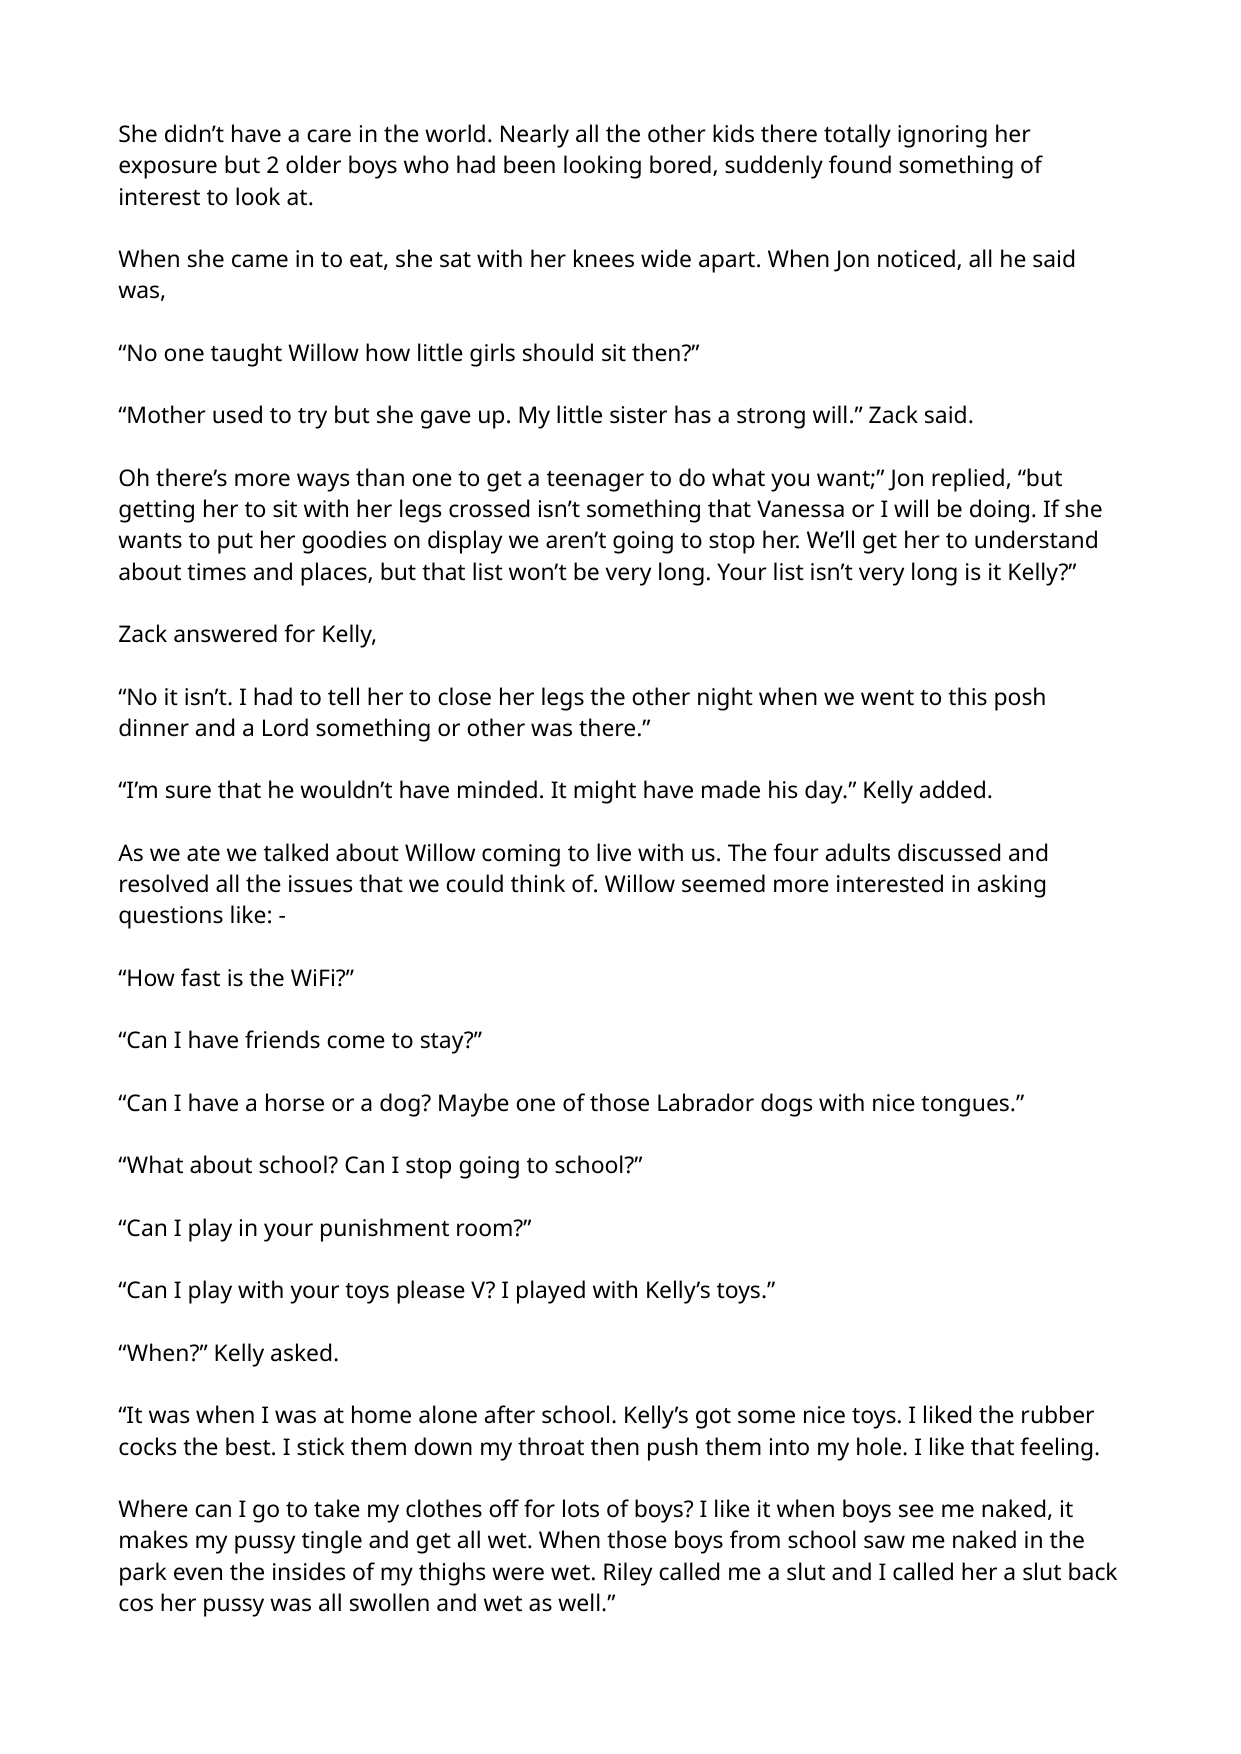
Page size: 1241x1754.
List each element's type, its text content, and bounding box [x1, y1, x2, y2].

text When she came in to eat, she sat with her knees wide apart. When Jon noticed, all he said was, [118, 243, 1122, 306]
text “Can I play in your punishment room?” [118, 1212, 1122, 1243]
text “What about school? Can I stop going to school?” [118, 1149, 1122, 1181]
text Oh there’s more ways than one to get a teenager to do what you want;” Jon replied, “but getting her to sit with her legs crossed isn’t something that Vanessa or I will be doing. If she wants to put her goodies on display we aren’t going to stop her. We’ll get her to understand about times and places, but that list won’t be very long. Your list isn’t very long is it Kelly?” [118, 462, 1122, 587]
text “Can I have friends come to stay?” [118, 1024, 1122, 1056]
text Where can I go to take my clothes off for lots of boys? I like it when boys see me naked, it makes my pussy tingle and get all wet. When those boys from school saw me naked in the park even the insides of my thighs were wet. Riley called me a slut and I called her a slut back cos her pussy was all swollen and wet as well.” [118, 1493, 1122, 1618]
text “Mother used to try but she gave up. My little sister has a strong will.” Zack said. [118, 399, 1122, 431]
text “Can I have a horse or a dog? Maybe one of those Labrador dogs with nice tongues.” [118, 1087, 1122, 1118]
text “I’m sure that he wouldn’t have minded. It might have made his day.” Kelly added. [118, 774, 1122, 806]
text “How fast is the WiFi?” [118, 962, 1122, 993]
text “No one taught Willow how little girls should sit then?” [118, 337, 1122, 368]
text “When?” Kelly asked. [118, 1337, 1122, 1368]
text “It was when I was at home alone after school. Kelly’s got some nice toys. I liked the rubber cocks the best. I stick them down my throat then push them into my hole. I like that feeling. [118, 1399, 1122, 1462]
text “Can I play with your toys please V? I played with Kelly’s toys.” [118, 1274, 1122, 1306]
text As we ate we talked about Willow coming to live with us. The four adults discussed and resolved all the issues that we could think of. Willow seemed more interested in asking questions like: - [118, 837, 1122, 931]
text Zack answered for Kelly, [118, 618, 1122, 649]
text She didn’t have a care in the world. Nearly all the other kids there totally ignoring her exposure but 2 older boys who had been looking bored, suddenly found something of interest to look at. [118, 118, 1122, 212]
text “No it isn’t. I had to tell her to close her legs the other night when we went to this posh dinner and a Lord something or other was there.” [118, 681, 1122, 743]
